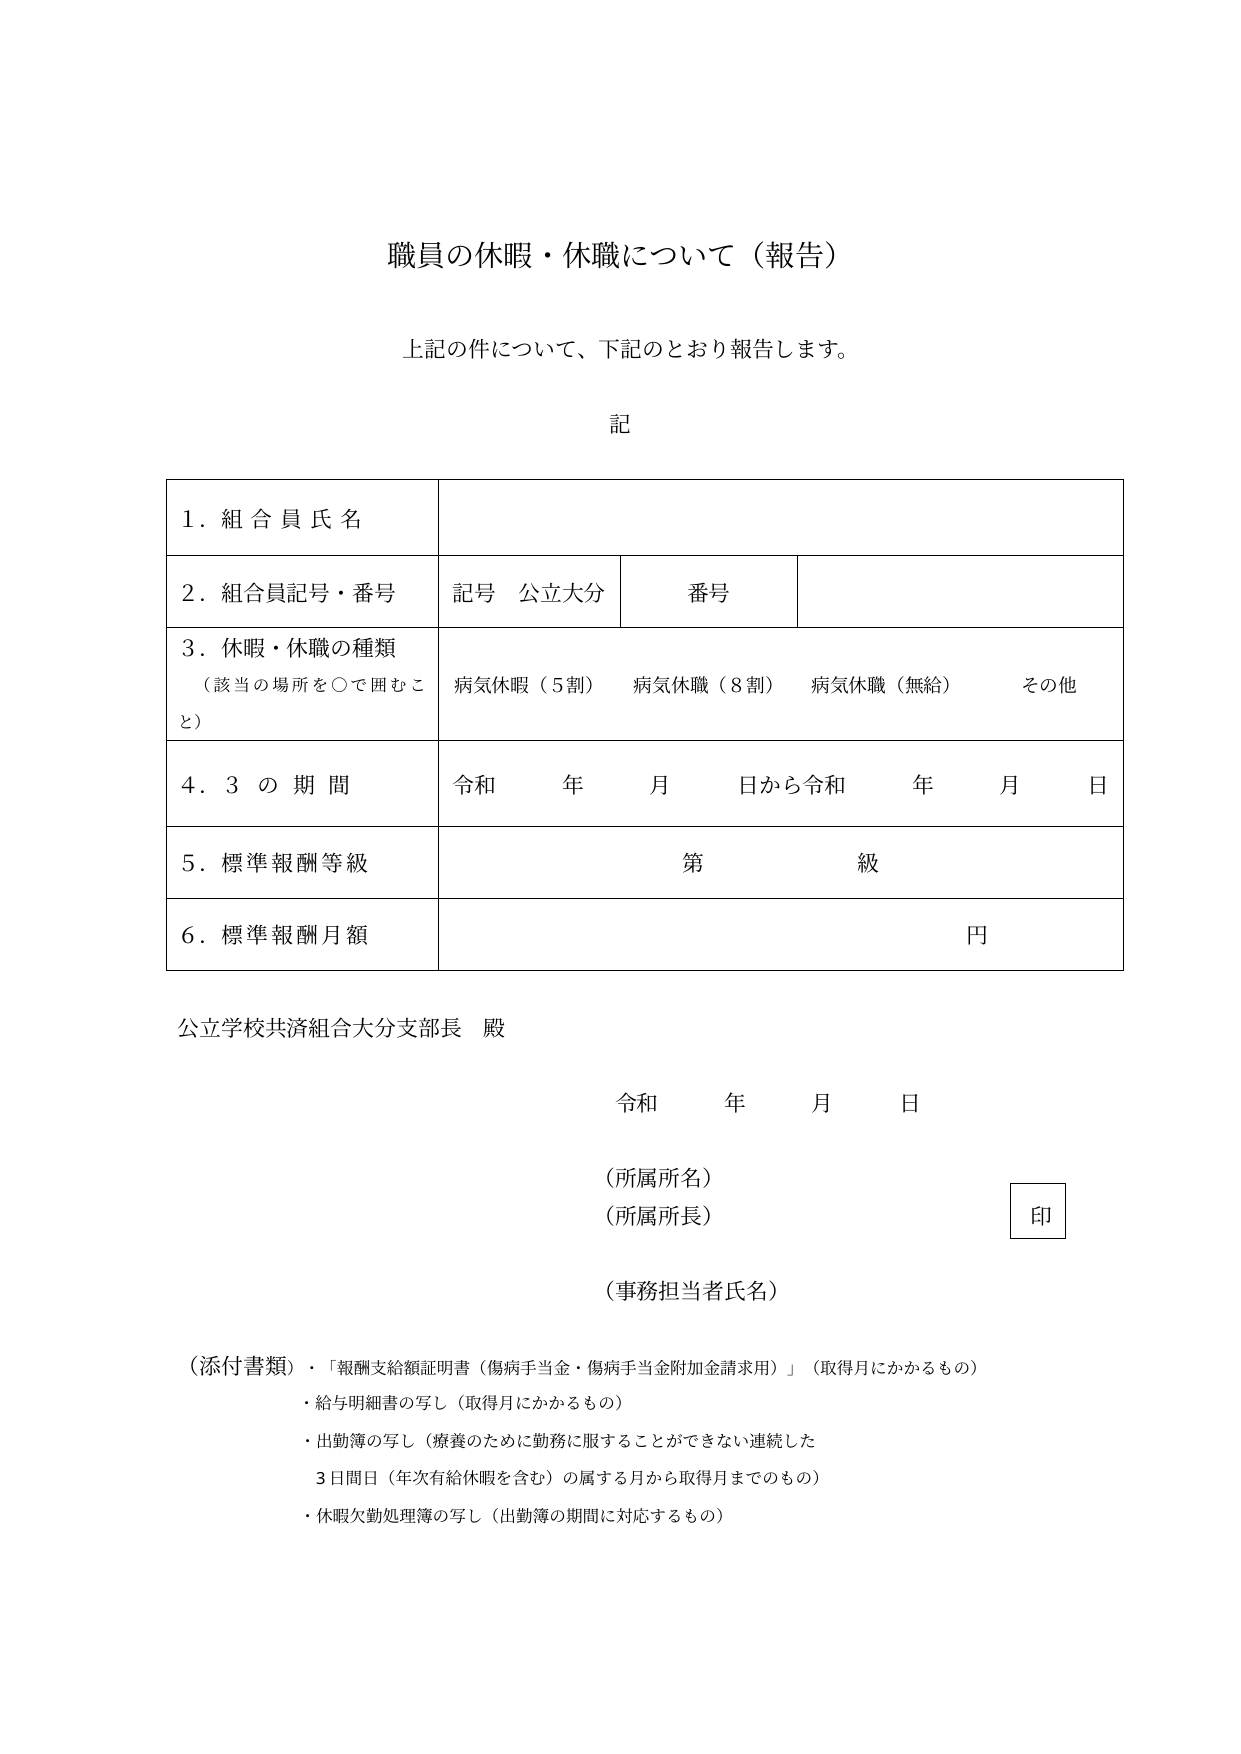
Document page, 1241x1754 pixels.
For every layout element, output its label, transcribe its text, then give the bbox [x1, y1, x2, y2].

table_cell ２．組合員記号・番号 [167, 556, 438, 627]
text （添付書類）・「報酬支給額証明書（傷病手当金・傷病手当金附加金請求用）」（取得月にかかるもの） [177, 1346, 1063, 1384]
text ・給与明細書の写し（取得月にかかるもの） [265, 1384, 1063, 1421]
text （所属所名） [177, 1159, 1063, 1196]
table_header １．組合員氏名 [167, 480, 438, 555]
table_cell 円 [439, 899, 1123, 970]
text 職員の休暇・休職について（報告） [177, 217, 1063, 292]
table_cell 病気休職（８割） [620, 628, 797, 740]
table_cell ３．休暇・休職の種類 （該当の場所を○で囲むこと） [167, 628, 438, 740]
text ・出勤簿の写し（療養のために勤務に服することができない連続した [199, 1421, 1063, 1459]
table_cell 病気休暇（５割） [439, 628, 620, 740]
table_cell 令和 年 月 日から令和 年 月 日 [439, 741, 1123, 826]
text 公立学校共済組合大分支部長 殿 [177, 1009, 1063, 1046]
table_cell ６．標準報酬月額 [167, 899, 438, 970]
table_cell その他 [975, 628, 1123, 740]
table_cell [798, 556, 1123, 627]
table_cell 番号 [621, 556, 797, 627]
table_cell 病気休職（無給） [798, 628, 974, 740]
subtitle 記 [177, 404, 1063, 442]
text 上記の件について、下記のとおり報告します。 [177, 329, 1063, 367]
table_cell ４．３の期間 [167, 741, 438, 826]
table_header [439, 480, 1123, 555]
table_cell 第 級 [439, 827, 1123, 897]
text （事務担当者氏名） [177, 1271, 1063, 1309]
table_cell 記号 公立大分 [439, 556, 620, 627]
text ・休暇欠勤処理簿の写し（出勤簿の期間に対応するもの） [199, 1496, 1063, 1534]
text 令和 年 月 日 [177, 1084, 1063, 1121]
table_cell ５．標準報酬等級 [167, 827, 438, 897]
text 3日間日（年次有給休暇を含む）の属する月から取得月までのもの） [199, 1459, 1063, 1496]
text （所属所長） 印 [1011, 1196, 1063, 1234]
text （所属所長） 印 [177, 1196, 1010, 1234]
